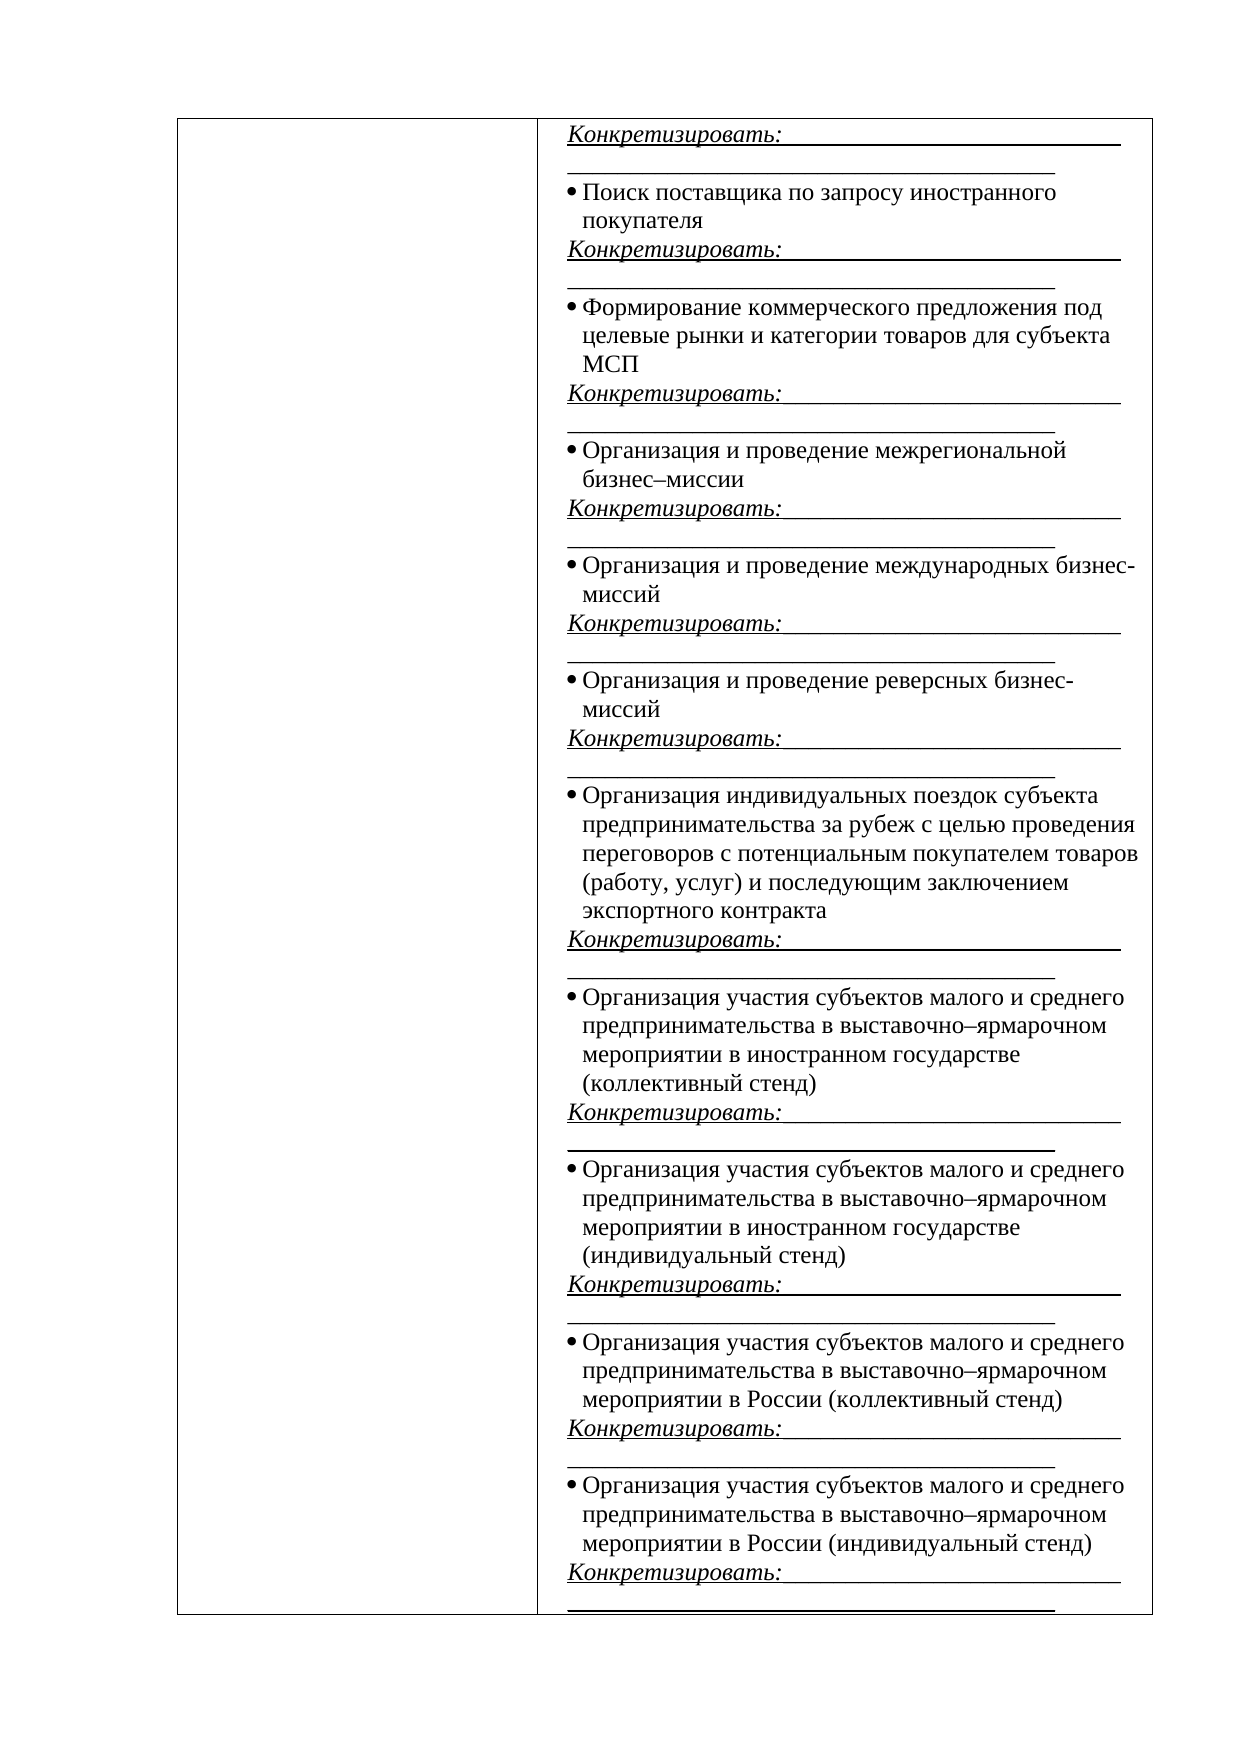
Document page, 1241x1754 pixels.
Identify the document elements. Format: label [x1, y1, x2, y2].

table_cell [178, 119, 537, 1614]
table_cell [538, 119, 1152, 1614]
